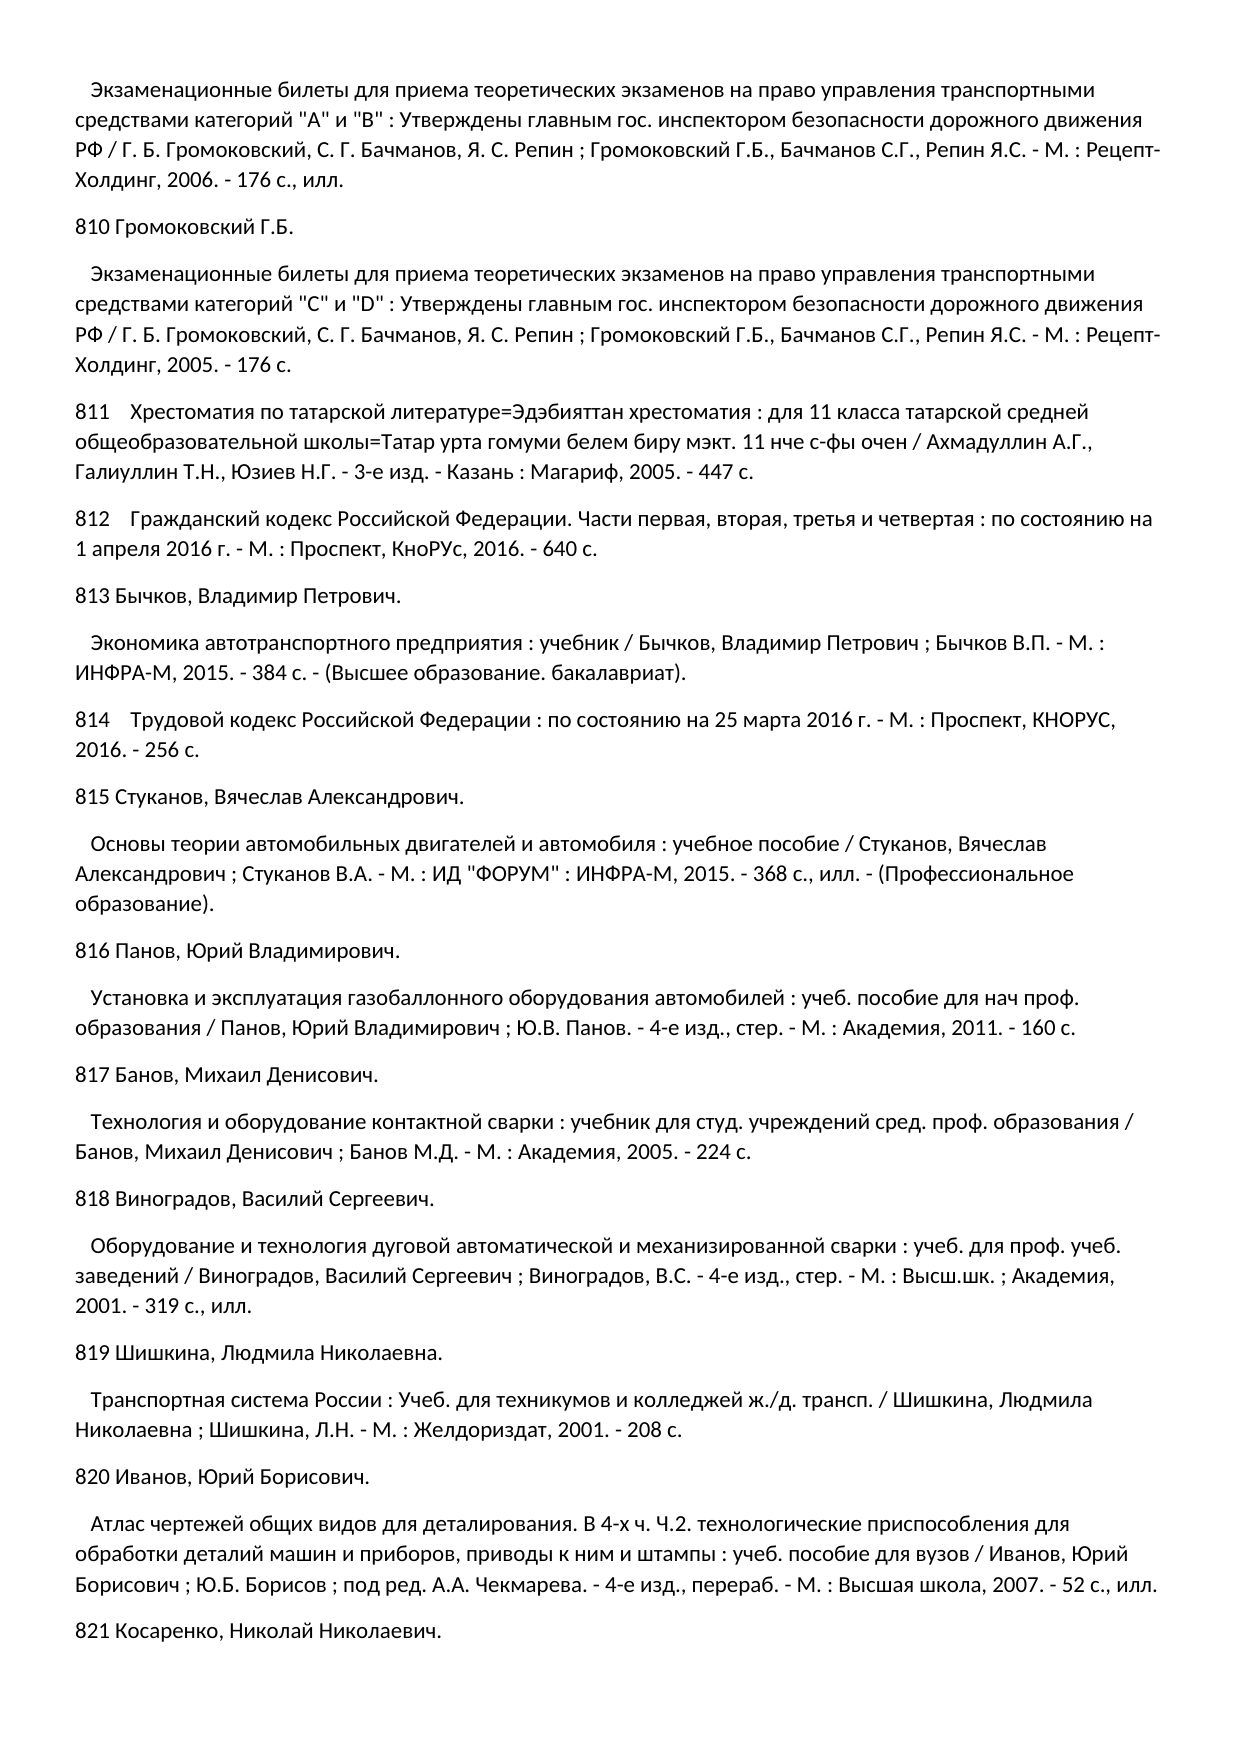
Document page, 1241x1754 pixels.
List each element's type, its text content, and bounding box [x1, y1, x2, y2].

text 811 Хрестоматия по татарской литературе=Эдэбияттан хрестоматия : для 11 класса татарской средней общеобразовательной школы=Татар урта гомуми белем бирy мэкт. 11 нче с-фы очен / Ахмадуллин А.Г., Галиуллин Т.Н., Юзиев Н.Г. - 3-е изд. - Казань : Магариф, 2005. - 447 с. [75, 397, 1165, 485]
text 814 Трудовой кодекс Российской Федерации : по состоянию на 25 марта 2016 г. - М. : Проспект, КНОРУС, 2016. - 256 с. [75, 705, 1165, 763]
text 810 Громоковский Г.Б. [75, 212, 1165, 241]
text 818 Виноградов, Василий Сергеевич. [75, 1184, 1165, 1212]
text 817 Банов, Михаил Денисович. [75, 1060, 1165, 1088]
text 815 Стуканов, Вячеслав Александрович. [75, 782, 1165, 810]
text Экономика автотранспортного предприятия : учебник / Бычков, Владимир Петрович ; Бычков В.П. - М. : ИНФРА-М, 2015. - 384 с. - (Высшее образование. бакалавриат). [75, 628, 1165, 686]
text 819 Шишкина, Людмила Николаевна. [75, 1338, 1165, 1367]
text Технология и оборудование контактной сварки : учебник для студ. учреждений сред. проф. образования / Банов, Михаил Денисович ; Банов М.Д. - М. : Академия, 2005. - 224 с. [75, 1107, 1165, 1166]
text 816 Панов, Юрий Владимирович. [75, 936, 1165, 964]
text 820 Иванов, Юрий Борисович. [75, 1462, 1165, 1491]
text Экзаменационные билеты для приема теоретических экзаменов на право управления транспортными средствами категорий "С" и "D" : Утверждены главным гос. инспектором безопасности дорожного движения РФ / Г. Б. Громоковский, С. Г. Бачманов, Я. С. Репин ; Громоковский Г.Б., Бачманов С.Г., Репин Я.С. - М. : Рецепт-Холдинг, 2005. - 176 с. [75, 259, 1165, 378]
text Транспортная система России : Учеб. для техникумов и колледжей ж./д. трансп. / Шишкина, Людмила Николаевна ; Шишкина, Л.Н. - М. : Желдориздат, 2001. - 208 с. [75, 1385, 1165, 1444]
text Экзаменационные билеты для приема теоретических экзаменов на право управления транспортными средствами категорий "А" и "В" : Утверждены главным гос. инспектором безопасности дорожного движения РФ / Г. Б. Громоковский, С. Г. Бачманов, Я. С. Репин ; Громоковский Г.Б., Бачманов С.Г., Репин Я.С. - М. : Рецепт-Холдинг, 2006. - 176 с., илл. [75, 75, 1165, 194]
text 813 Бычков, Владимир Петрович. [75, 581, 1165, 609]
text Оборудование и технология дуговой автоматической и механизированной сварки : учеб. для проф. учеб. заведений / Виноградов, Василий Сергеевич ; Виноградов, В.С. - 4-е изд., стер. - М. : Высш.шк. ; Академия, 2001. - 319 с., илл. [75, 1231, 1165, 1320]
text Основы теории автомобильных двигателей и автомобиля : учебное пособие / Стуканов, Вячеслав Александрович ; Стуканов В.А. - М. : ИД "ФОРУМ" : ИНФРА-М, 2015. - 368 с., илл. - (Профессиональное образование). [75, 829, 1165, 918]
text Атлас чертежей общих видов для деталирования. В 4-х ч. Ч.2. технологические приспособления для обработки деталий машин и приборов, приводы к ним и штампы : учеб. пособие для вузов / Иванов, Юрий Борисович ; Ю.Б. Борисов ; под ред. А.А. Чекмарева. - 4-е изд., перераб. - М. : Высшая школа, 2007. - 52 с., илл. [75, 1509, 1165, 1598]
text 812 Гражданский кодекс Российской Федерации. Части первая, вторая, третья и четвертая : по состоянию на 1 апреля 2016 г. - М. : Проспект, КноРУс, 2016. - 640 с. [75, 504, 1165, 562]
text Установка и эксплуатация газобаллонного оборудования автомобилей : учеб. пособие для нач проф. образования / Панов, Юрий Владимирович ; Ю.В. Панов. - 4-е изд., стер. - М. : Академия, 2011. - 160 с. [75, 983, 1165, 1042]
text 821 Косаренко, Николай Николаевич. [75, 1617, 1165, 1645]
